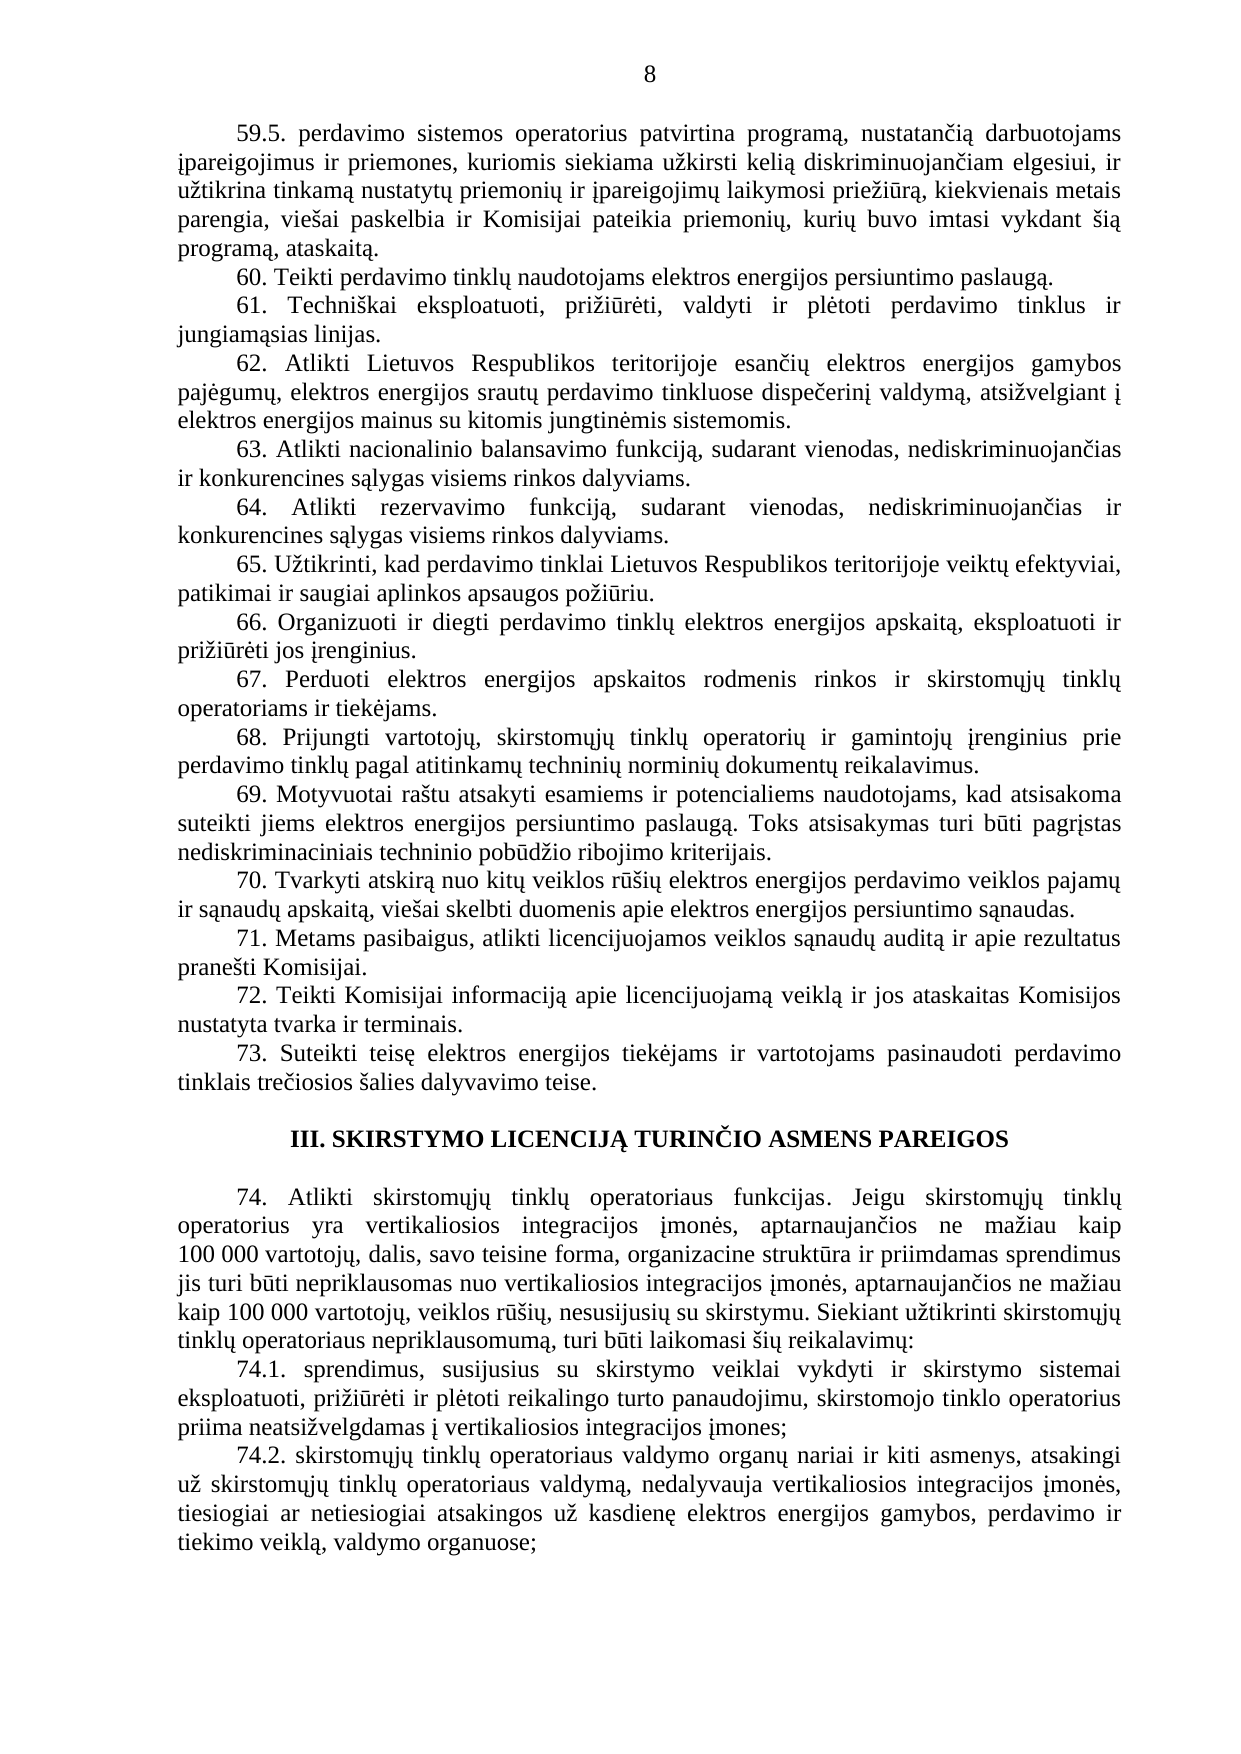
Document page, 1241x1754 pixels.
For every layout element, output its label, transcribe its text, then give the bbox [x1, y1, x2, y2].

text 61. Techniškai eksploatuoti, prižiūrėti, valdyti ir plėtoti perdavimo tinklus ir jungiamąsias linijas. [177, 291, 1122, 348]
text 72. Teikti Komisijai informaciją apie licencijuojamą veiklą ir jos ataskaitas Komisijos nustatyta tvarka ir terminais. [177, 981, 1122, 1038]
text 74.1. sprendimus, susijusius su skirstymo veiklai vykdyti ir skirstymo sistemai eksploatuoti, prižiūrėti ir plėtoti reikalingo turto panaudojimu, skirstomojo tinklo operatorius priima neatsižvelgdamas į vertikaliosios integracijos įmones; [177, 1354, 1122, 1441]
text 63. Atlikti nacionalinio balansavimo funkciją, sudarant vienodas, nediskriminuojančias ir konkurencines sąlygas visiems rinkos dalyviams. [177, 434, 1122, 492]
text 65. Užtikrinti, kad perdavimo tinklai Lietuvos Respublikos teritorijoje veiktų efektyviai, patikimai ir saugiai aplinkos apsaugos požiūriu. [177, 549, 1122, 607]
text 60. Teikti perdavimo tinklų naudotojams elektros energijos persiuntimo paslaugą. [177, 262, 1122, 291]
text 62. Atlikti Lietuvos Respublikos teritorijoje esančių elektros energijos gamybos pajėgumų, elektros energijos srautų perdavimo tinkluose dispečerinį valdymą, atsižvelgiant į elektros energijos mainus su kitomis jungtinėmis sistemomis. [177, 348, 1122, 434]
text 74. Atlikti skirstomųjų tinklų operatoriaus funkcijas. Jeigu skirstomųjų tinklų operatorius yra vertikaliosios integracijos įmonės, aptarnaujančios ne mažiau kaip 100 000 vartotojų, dalis, savo teisine forma, organizacine struktūra ir priimdamas sprendimus jis turi būti nepriklausomas nuo vertikaliosios integracijos įmonės, aptarnaujančios ne mažiau kaip 100 000 vartotojų, veiklos rūšių, nesusijusių su skirstymu. Siekiant užtikrinti skirstomųjų tinklų operatoriaus nepriklausomumą, turi būti laikomasi šių reikalavimų: [177, 1182, 1122, 1354]
text 70. Tvarkyti atskirą nuo kitų veiklos rūšių elektros energijos perdavimo veiklos pajamų ir sąnaudų apskaitą, viešai skelbti duomenis apie elektros energijos persiuntimo sąnaudas. [177, 866, 1122, 923]
text 73. Suteikti teisę elektros energijos tiekėjams ir vartotojams pasinaudoti perdavimo tinklais trečiosios šalies dalyvavimo teise. [177, 1038, 1122, 1096]
text 69. Motyvuotai raštu atsakyti esamiems ir potencialiems naudotojams, kad atsisakoma suteikti jiems elektros energijos persiuntimo paslaugą. Toks atsisakymas turi būti pagrįstas nediskriminaciniais techninio pobūdžio ribojimo kriterijais. [177, 779, 1122, 866]
text 71. Metams pasibaigus, atlikti licencijuojamos veiklos sąnaudų auditą ir apie rezultatus pranešti Komisijai. [177, 923, 1122, 981]
text 66. Organizuoti ir diegti perdavimo tinklų elektros energijos apskaitą, eksploatuoti ir prižiūrėti jos įrenginius. [177, 607, 1122, 664]
text 68. Prijungti vartotojų, skirstomųjų tinklų operatorių ir gamintojų įrenginius prie perdavimo tinklų pagal atitinkamų techninių norminių dokumentų reikalavimus. [177, 722, 1122, 779]
text 64. Atlikti rezervavimo funkciją, sudarant vienodas, nediskriminuojančias ir konkurencines sąlygas visiems rinkos dalyviams. [177, 492, 1122, 549]
text 74.2. skirstomųjų tinklų operatoriaus valdymo organų nariai ir kiti asmenys, atsakingi už skirstomųjų tinklų operatoriaus valdymą, nedalyvauja vertikaliosios integracijos įmonės, tiesiogiai ar netiesiogiai atsakingos už kasdienę elektros energijos gamybos, perdavimo ir tiekimo veiklą, valdymo organuose; [177, 1441, 1122, 1556]
text 67. Perduoti elektros energijos apskaitos rodmenis rinkos ir skirstomųjų tinklų operatoriams ir tiekėjams. [177, 664, 1122, 722]
text 59.5. perdavimo sistemos operatorius patvirtina programą, nustatančią darbuotojams įpareigojimus ir priemones, kuriomis siekiama užkirsti kelią diskriminuojančiam elgesiui, ir užtikrina tinkamą nustatytų priemonių ir įpareigojimų laikymosi priežiūrą, kiekvienais metais parengia, viešai paskelbia ir Komisijai pateikia priemonių, kurių buvo imtasi vykdant šią programą, ataskaitą. [177, 118, 1122, 262]
text III. SKIRSTYMO LICENCIJĄ TURINČIO ASMENS PAREIGOS [177, 1124, 1122, 1153]
